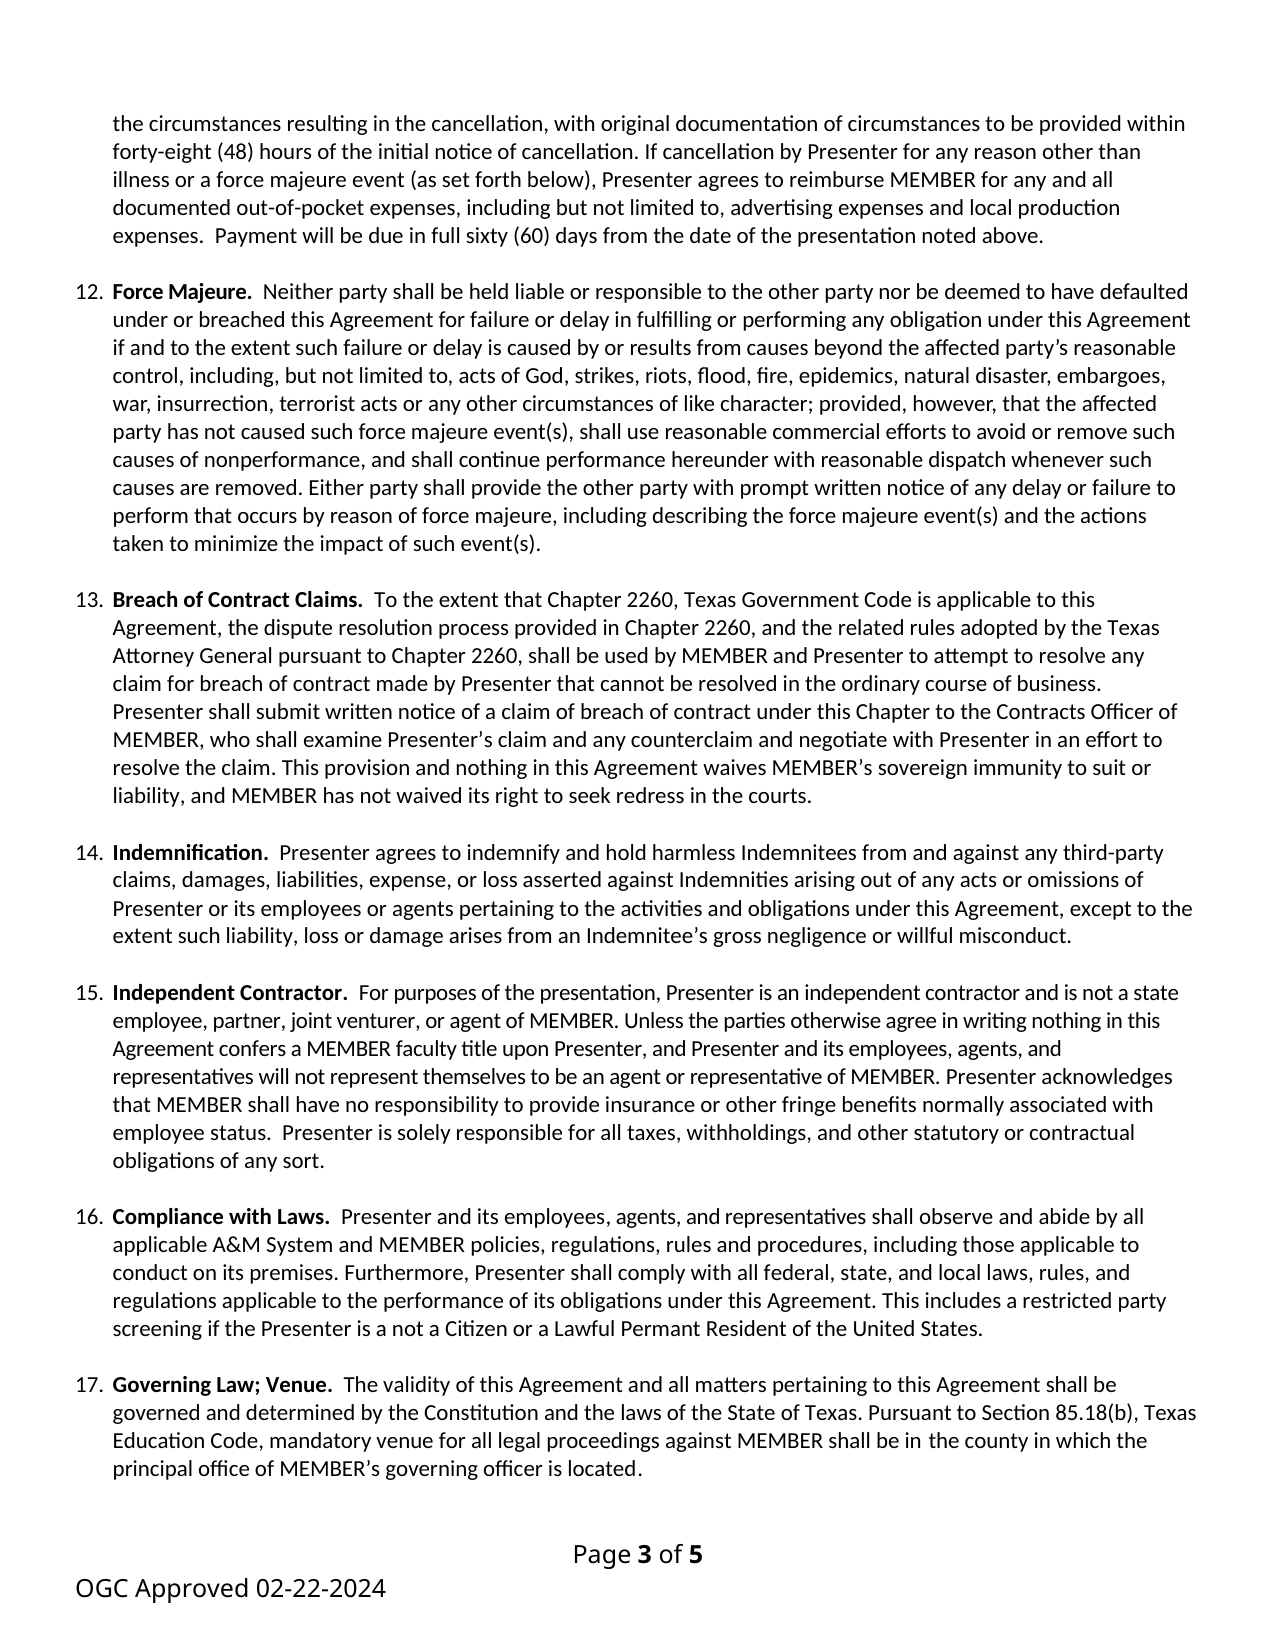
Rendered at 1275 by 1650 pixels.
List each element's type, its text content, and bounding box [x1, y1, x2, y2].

list Compliance with Laws. Presenter and its employees, agents, and representatives shall observe and abide by all applicable A&M System and MEMBER policies, regulations, rules and procedures, including those applicable to conduct on its premises. Furthermore, Presenter shall comply with all federal, state, and local laws, rules, and regulations applicable to the performance of its obligations under this Agreement. This includes a restricted party screening if the Presenter is a not a Citizen or a Lawful Permant Resident of the United States. [75, 1202, 1200, 1342]
list Indemnification. Presenter agrees to indemnify and hold harmless Indemnitees from and against any third-party claims, damages, liabilities, expense, or loss asserted against Indemnities arising out of any acts or omissions of Presenter or its employees or agents pertaining to the activities and obligations under this Agreement, except to the extent such liability, loss or damage arises from an Indemnitee’s gross negligence or willful misconduct. [75, 838, 1200, 950]
list Governing Law; Venue. The validity of this Agreement and all matters pertaining to this Agreement shall be governed and determined by the Constitution and the laws of the State of Texas. Pursuant to Section 85.18(b), Texas Education Code, mandatory venue for all legal proceedings against MEMBER shall be in the county in which the principal office of MEMBER’s governing officer is located. [75, 1370, 1200, 1482]
list Independent Contractor. For purposes of the presentation, Presenter is an independent contractor and is not a state employee, partner, joint venturer, or agent of MEMBER. Unless the parties otherwise agree in writing nothing in this Agreement confers a MEMBER faculty title upon Presenter, and Presenter and its employees, agents, and representatives will not represent themselves to be an agent or representative of MEMBER. Presenter acknowledges that MEMBER shall have no responsibility to provide insurance or other fringe benefits normally associated with employee status. Presenter is solely responsible for all taxes, withholdings, and other statutory or contractual obligations of any sort. [75, 978, 1200, 1174]
list Breach of Contract Claims. To the extent that Chapter 2260, Texas Government Code is applicable to this Agreement, the dispute resolution process provided in Chapter 2260, and the related rules adopted by the Texas Attorney General pursuant to Chapter 2260, shall be used by MEMBER and Presenter to attempt to resolve any claim for breach of contract made by Presenter that cannot be resolved in the ordinary course of business. Presenter shall submit written notice of a claim of breach of contract under this Chapter to the Contracts Officer of MEMBER, who shall examine Presenter’s claim and any counterclaim and negotiate with Presenter in an effort to resolve the claim. This provision and nothing in this Agreement waives MEMBER’s sovereign immunity to suit or liability, and MEMBER has not waived its right to seek redress in the courts. [75, 585, 1200, 809]
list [75, 109, 1200, 249]
list Force Majeure. Neither party shall be held liable or responsible to the other party nor be deemed to have defaulted under or breached this Agreement for failure or delay in fulfilling or performing any obligation under this Agreement if and to the extent such failure or delay is caused by or results from causes beyond the affected party’s reasonable control, including, but not limited to, acts of God, strikes, riots, flood, fire, epidemics, natural disaster, embargoes, war, insurrection, terrorist acts or any other circumstances of like character; provided, however, that the affected party has not caused such force majeure event(s), shall use reasonable commercial efforts to avoid or remove such causes of nonperformance, and shall continue performance hereunder with reasonable dispatch whenever such causes are removed. Either party shall provide the other party with prompt written notice of any delay or failure to perform that occurs by reason of force majeure, including describing the force majeure event(s) and the actions taken to minimize the impact of such event(s). [75, 277, 1200, 557]
